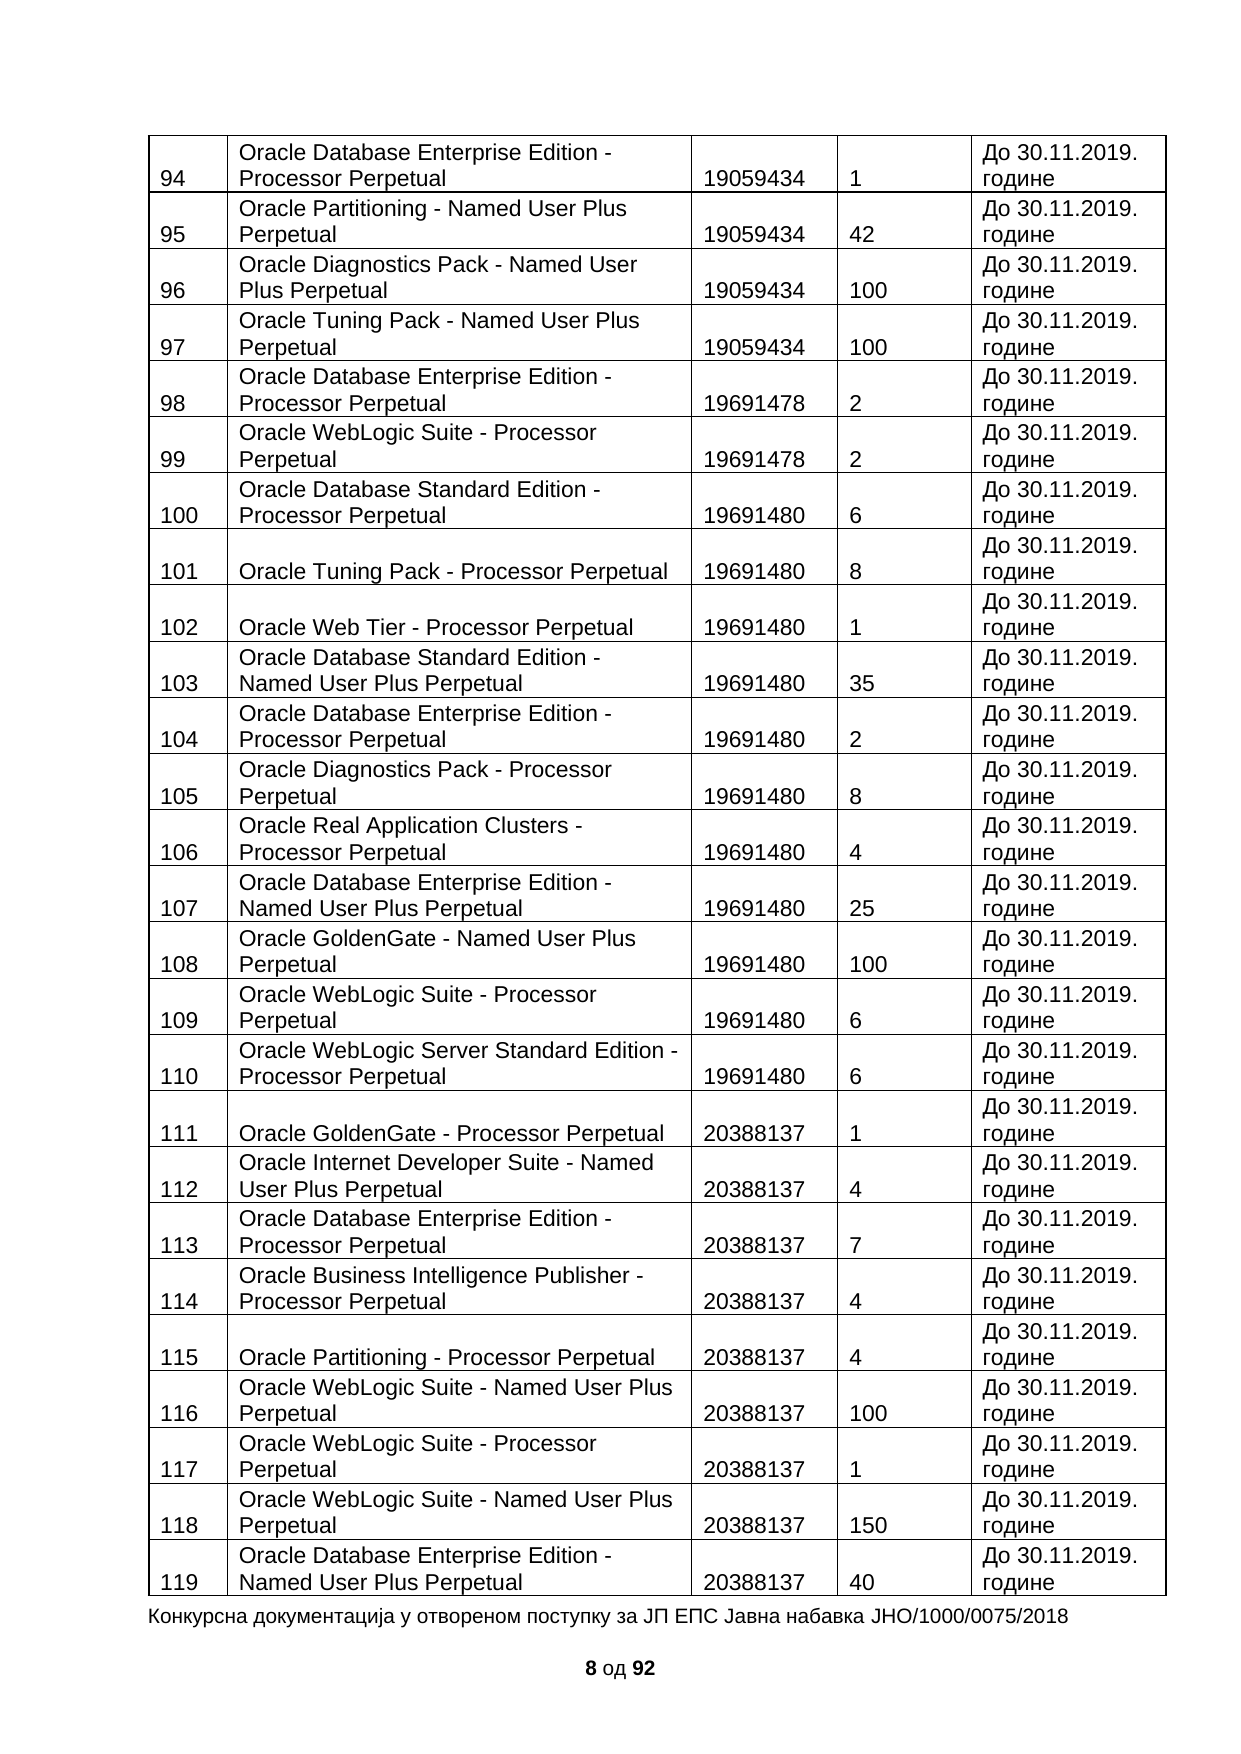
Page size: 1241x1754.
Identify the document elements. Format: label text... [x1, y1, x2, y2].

table_cell 6 [838, 473, 971, 528]
table_cell 20388137 [692, 1091, 837, 1146]
table_cell 4 [838, 1315, 971, 1370]
table_cell Oracle WebLogic Suite - Named User Plus Perpetual [228, 1484, 691, 1539]
table_cell До 30.11.2019. године [972, 1259, 1165, 1314]
table_cell 40 [838, 1540, 971, 1595]
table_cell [972, 136, 1165, 191]
table_cell 42 [838, 193, 971, 247]
table_cell 100 [150, 473, 227, 528]
table_cell 20388137 [692, 1540, 837, 1595]
table_cell 111 [150, 1091, 227, 1146]
table_cell 105 [150, 754, 227, 809]
table_cell До 30.11.2019. године [972, 866, 1165, 921]
table_cell 2 [838, 361, 971, 416]
table_cell До 30.11.2019. године [972, 305, 1165, 360]
table_cell 101 [150, 529, 227, 584]
table_cell Oracle Business Intelligence Publisher - Processor Perpetual [228, 1259, 691, 1314]
table_cell 1 [838, 1091, 971, 1146]
table_cell Oracle Web Tier - Processor Perpetual [228, 585, 691, 641]
table_cell Oracle Diagnostics Pack - Processor Perpetual [228, 754, 691, 809]
table_cell До 30.11.2019. године [972, 1428, 1165, 1483]
table_cell До 30.11.2019. године [972, 810, 1165, 865]
table_cell Oracle Database Enterprise Edition - Processor Perpetual [228, 136, 691, 191]
table_cell 19691478 [692, 417, 837, 472]
table_cell До 30.11.2019. године [972, 1203, 1165, 1258]
table_cell 4 [838, 810, 971, 865]
table_cell 19691480 [692, 698, 837, 753]
table_cell 19059434 [692, 249, 837, 304]
table_cell 100 [838, 249, 971, 304]
table_cell До 30.11.2019. године [972, 922, 1165, 977]
table_cell Oracle Diagnostics Pack - Named User Plus Perpetual [228, 249, 691, 304]
table_cell 19691480 [692, 810, 837, 865]
table_cell 20388137 [692, 1203, 837, 1258]
table_cell 20388137 [692, 1259, 837, 1314]
table_cell 118 [150, 1484, 227, 1539]
table_cell 100 [838, 305, 971, 360]
table_cell Oracle Database Standard Edition - Named User Plus Perpetual [228, 642, 691, 697]
table_cell Oracle Internet Developer Suite - Named User Plus Perpetual [228, 1147, 691, 1202]
table_cell Oracle Database Enterprise Edition - Processor Perpetual [228, 698, 691, 753]
table_cell До 30.11.2019. године [972, 1091, 1165, 1146]
table_cell Oracle Tuning Pack - Processor Perpetual [228, 529, 691, 584]
table_cell До 30.11.2019. године [972, 979, 1165, 1033]
table_cell 1 [838, 136, 971, 191]
table_cell 108 [150, 922, 227, 977]
table_cell До 30.11.2019. године [972, 529, 1165, 584]
table_cell 100 [838, 1371, 971, 1427]
table_cell До 30.11.2019. године [972, 698, 1165, 753]
table_cell 19059434 [692, 193, 837, 247]
table_cell 115 [150, 1315, 227, 1370]
table_cell 19691480 [692, 585, 837, 641]
table_cell Oracle WebLogic Suite - Processor Perpetual [228, 979, 691, 1033]
table_cell 4 [838, 1147, 971, 1202]
table_cell До 30.11.2019. године [972, 361, 1165, 416]
table_cell До 30.11.2019. године [972, 417, 1165, 472]
table_cell 2 [838, 698, 971, 753]
table_cell 97 [150, 305, 227, 360]
table_cell До 30.11.2019. године [972, 1371, 1165, 1427]
table_cell 150 [838, 1484, 971, 1539]
table_cell 8 [838, 529, 971, 584]
table_cell 2 [838, 417, 971, 472]
table_cell 19691480 [692, 642, 837, 697]
table_cell 19691480 [692, 529, 837, 584]
table_cell 114 [150, 1259, 227, 1314]
table_cell 19691480 [692, 922, 837, 977]
table_cell Oracle Real Application Clusters - Processor Perpetual [228, 810, 691, 865]
table_cell Oracle Database Enterprise Edition - Processor Perpetual [228, 361, 691, 416]
table_cell До 30.11.2019. године [972, 754, 1165, 809]
table_cell 19059434 [692, 305, 837, 360]
table_cell 112 [150, 1147, 227, 1202]
table_cell 119 [150, 1540, 227, 1595]
table_cell До 30.11.2019. године [972, 1315, 1165, 1370]
table_cell 98 [150, 361, 227, 416]
table_cell 20388137 [692, 1428, 837, 1483]
table_cell 106 [150, 810, 227, 865]
table_cell Oracle GoldenGate - Processor Perpetual [228, 1091, 691, 1146]
table_cell До 30.11.2019. године [972, 1147, 1165, 1202]
table_cell Oracle Database Enterprise Edition - Named User Plus Perpetual [228, 1540, 691, 1595]
table_cell 116 [150, 1371, 227, 1427]
table_cell 20388137 [692, 1147, 837, 1202]
table_cell 19691480 [692, 979, 837, 1033]
table_cell 19691478 [692, 361, 837, 416]
table_cell 19691480 [692, 1035, 837, 1090]
table_cell До 30.11.2019. године [972, 1484, 1165, 1539]
table_cell 113 [150, 1203, 227, 1258]
table_cell 19059434 [692, 136, 837, 191]
table_cell До 30.11.2019. године [972, 249, 1165, 304]
table_cell 117 [150, 1428, 227, 1483]
table_cell Oracle WebLogic Server Standard Edition - Processor Perpetual [228, 1035, 691, 1090]
table_cell Oracle WebLogic Suite - Processor Perpetual [228, 417, 691, 472]
table_cell 20388137 [692, 1484, 837, 1539]
table_cell До 30.11.2019. године [972, 193, 1165, 247]
table_cell 19691480 [692, 754, 837, 809]
table_cell Oracle Tuning Pack - Named User Plus Perpetual [228, 305, 691, 360]
table_cell 94 [150, 136, 227, 191]
table_cell 103 [150, 642, 227, 697]
table_cell До 30.11.2019. године [972, 642, 1165, 697]
table_cell 35 [838, 642, 971, 697]
table_cell Oracle Database Enterprise Edition - Named User Plus Perpetual [228, 866, 691, 921]
table_cell 8 [838, 754, 971, 809]
table_cell До 30.11.2019. године [972, 1035, 1165, 1090]
table_cell 102 [150, 585, 227, 641]
table_cell Oracle WebLogic Suite - Processor Perpetual [228, 1428, 691, 1483]
table_cell Oracle Database Standard Edition - Processor Perpetual [228, 473, 691, 528]
table_cell 20388137 [692, 1371, 837, 1427]
table_cell 104 [150, 698, 227, 753]
table_cell Oracle Database Enterprise Edition - Processor Perpetual [228, 1203, 691, 1258]
table_cell 19691480 [692, 473, 837, 528]
table_cell Oracle GoldenGate - Named User Plus Perpetual [228, 922, 691, 977]
table_cell 110 [150, 1035, 227, 1090]
table_cell До 30.11.2019. године [972, 585, 1165, 641]
table_cell 109 [150, 979, 227, 1033]
table_cell 25 [838, 866, 971, 921]
table_cell Oracle WebLogic Suite - Named User Plus Perpetual [228, 1371, 691, 1427]
table_cell Oracle Partitioning - Processor Perpetual [228, 1315, 691, 1370]
table_cell 107 [150, 866, 227, 921]
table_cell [972, 1540, 1165, 1595]
table_cell До 30.11.2019. године [972, 473, 1165, 528]
table_cell 99 [150, 417, 227, 472]
table_cell 1 [838, 1428, 971, 1483]
table_cell Oracle Partitioning - Named User Plus Perpetual [228, 193, 691, 247]
table_cell 7 [838, 1203, 971, 1258]
table_cell 6 [838, 1035, 971, 1090]
table_cell 4 [838, 1259, 971, 1314]
table_cell 1 [838, 585, 971, 641]
table_cell 20388137 [692, 1315, 837, 1370]
table_cell 100 [838, 922, 971, 977]
table_cell 6 [838, 979, 971, 1033]
table_cell 19691480 [692, 866, 837, 921]
table_cell 96 [150, 249, 227, 304]
table_cell 95 [150, 193, 227, 247]
